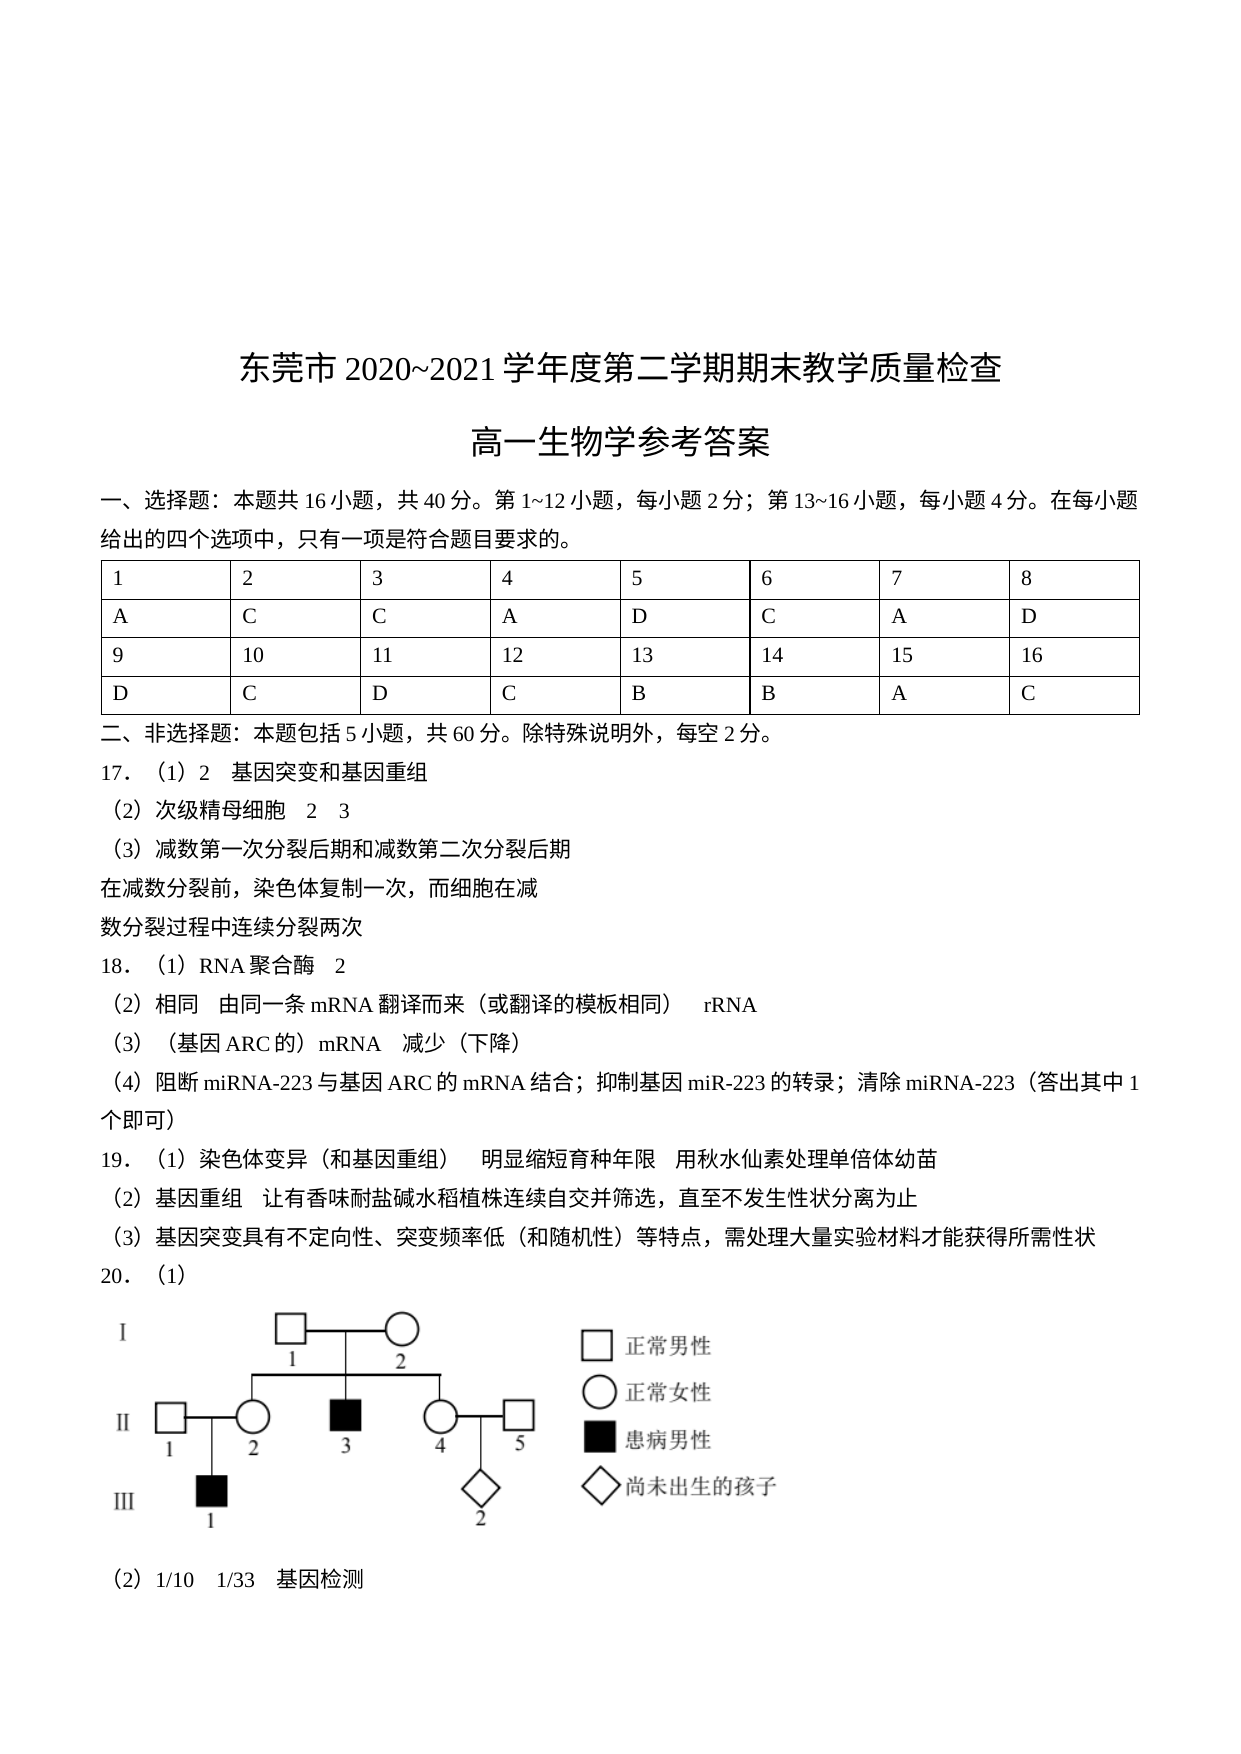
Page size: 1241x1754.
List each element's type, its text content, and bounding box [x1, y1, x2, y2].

table_header 1 [102, 561, 230, 599]
table_cell 9 [102, 638, 230, 676]
table_header 6 [751, 561, 879, 599]
table_cell 12 [491, 638, 620, 676]
text （3）基因突变具有不定向性、突变频率低（和随机性）等特点，需处理大量实验材料才能获得所需性状 [100, 1219, 1140, 1252]
picture [100, 1296, 793, 1538]
table_cell C [491, 677, 620, 714]
text （4）阻断miRNA-223与基因ARC的mRNA结合；抑制基因miR-223的转录；清除miRNA-223（答出其中1个即可） [100, 1064, 1140, 1136]
text （3）（基因ARC的）mRNA 减少（下降） [100, 1025, 1140, 1058]
table_cell D [621, 600, 749, 637]
text （2）相同 由同一条mRNA翻译而来（或翻译的模板相同） rRNA [100, 987, 1140, 1019]
table_cell A [102, 600, 230, 637]
table_cell C [361, 600, 490, 637]
text 一、选择题：本题共16小题，共40分。第1~12小题，每小题2分；第13~16小题，每小题4分。在每小题给出的四个选项中，只有一项是符合题目要求的。 [100, 482, 1140, 554]
text （2）1/10 1/33 基因检测 [100, 1562, 1140, 1594]
table_header 4 [491, 561, 620, 599]
table_cell C [751, 600, 879, 637]
table_cell D [102, 677, 230, 714]
table_cell A [880, 600, 1009, 637]
table_cell 11 [361, 638, 490, 676]
table_cell B [751, 677, 879, 714]
text 二、非选择题：本题包括5小题，共60分。除特殊说明外，每空2分。 [100, 715, 1140, 748]
table_cell C [231, 677, 360, 714]
table_cell C [231, 600, 360, 637]
table_cell 15 [880, 638, 1009, 676]
table_cell 10 [231, 638, 360, 676]
table_cell 14 [751, 638, 879, 676]
text 高一生物学参考答案 [100, 408, 1140, 473]
text 20．（1） [100, 1258, 1140, 1291]
text 数分裂过程中连续分裂两次 [100, 909, 1140, 942]
table_header 3 [361, 561, 490, 599]
text （2）次级精母细胞 2 3 [100, 793, 1140, 825]
table_cell B [621, 677, 749, 714]
table_header 7 [880, 561, 1009, 599]
table_cell A [491, 600, 620, 637]
table_cell C [1010, 677, 1139, 714]
text 19．（1）染色体变异（和基因重组） 明显缩短育种年限 用秋水仙素处理单倍体幼苗 [100, 1142, 1140, 1174]
table_cell 13 [621, 638, 749, 676]
text （2）基因重组 让有香味耐盐碱水稻植株连续自交并筛选，直至不发生性状分离为止 [100, 1181, 1140, 1213]
text 东莞市2020~2021学年度第二学期期末教学质量检查 [100, 333, 1140, 398]
text （3）减数第一次分裂后期和减数第二次分裂后期 [100, 832, 1140, 864]
text 17．（1）2 基因突变和基因重组 [100, 754, 1140, 787]
table_header 2 [231, 561, 360, 599]
text 在减数分裂前，染色体复制一次，而细胞在减 [100, 870, 1140, 903]
table_cell D [361, 677, 490, 714]
table_header 8 [1010, 561, 1139, 599]
table_cell A [880, 677, 1009, 714]
table_header 5 [621, 561, 749, 599]
text 18．（1）RNA聚合酶 2 [100, 948, 1140, 980]
table_cell 16 [1010, 638, 1139, 676]
table_cell D [1010, 600, 1139, 637]
